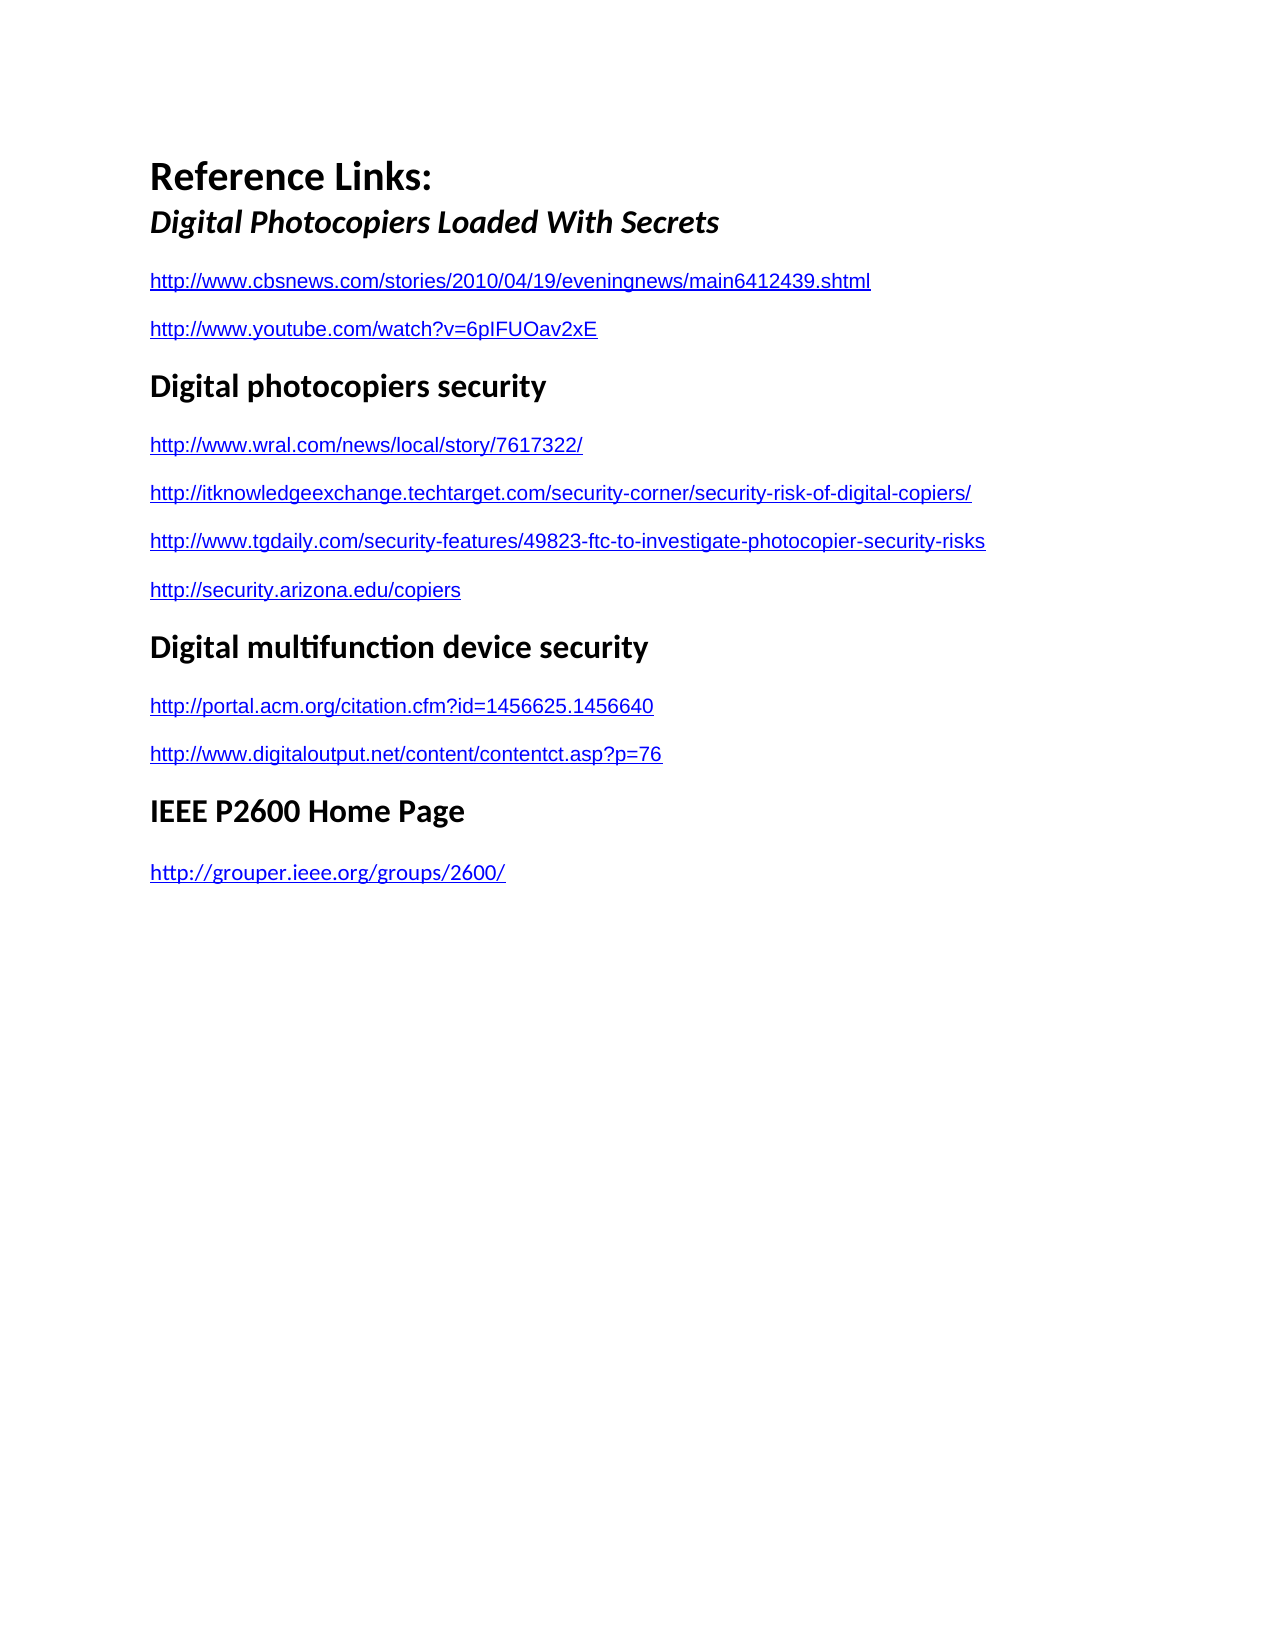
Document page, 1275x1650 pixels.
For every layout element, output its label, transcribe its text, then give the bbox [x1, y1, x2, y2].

subtitle Reference Links: [150, 150, 1125, 201]
text http://www.digitaloutput.net/content/contentct.asp?p=76 [150, 742, 1125, 766]
text Digital Photocopiers Loaded With Secrets [150, 201, 1125, 242]
text http://security.arizona.edu/copiers [150, 578, 1125, 602]
text IEEE P2600 Home Page [150, 790, 1125, 831]
text http://www.youtube.com/watch?v=6pIFUOav2xE [150, 317, 1125, 341]
text Digital photocopiers security [150, 365, 1125, 406]
text http://itknowledgeexchange.techtarget.com/security-corner/security-risk-of-digital-copiers/ [150, 481, 1125, 505]
text http://portal.acm.org/citation.cfm?id=1456625.1456640 [150, 694, 1125, 718]
text http://www.tgdaily.com/security-features/49823-ftc-to-investigate-photocopier-security-risks [150, 529, 1125, 553]
text http://www.cbsnews.com/stories/2010/04/19/eveningnews/main6412439.shtml [150, 268, 1125, 292]
text Digital multifunction device security [150, 626, 1125, 667]
text http://www.wral.com/news/local/story/7617322/ [150, 433, 1125, 457]
text http://grouper.ieee.org/groups/2600/ [150, 858, 1125, 886]
